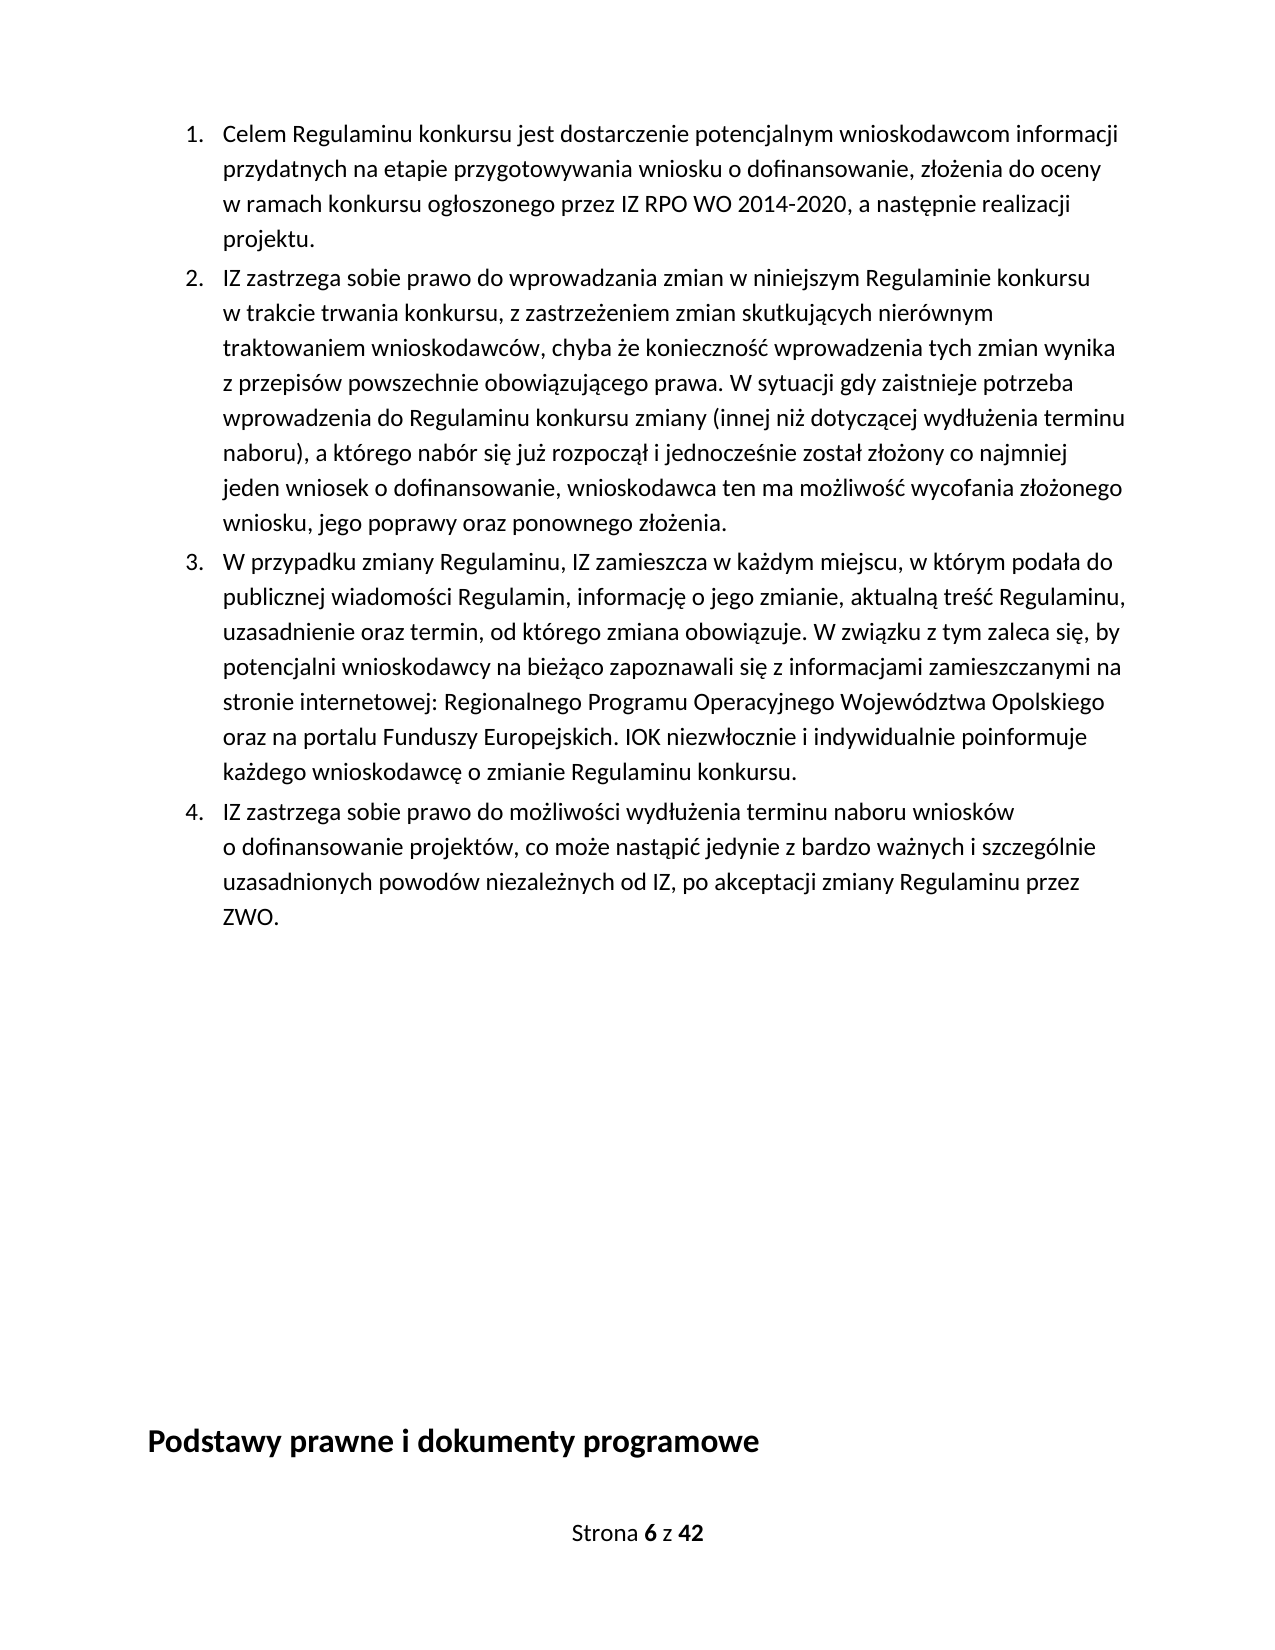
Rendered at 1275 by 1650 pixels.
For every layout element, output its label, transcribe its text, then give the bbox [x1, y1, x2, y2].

subtitle Podstawy prawne i dokumenty programowe [148, 1420, 1127, 1461]
list IZ zastrzega sobie prawo do wprowadzania zmian w niniejszym Regulaminie konkursu w trakcie trwania konkursu, z zastrzeżeniem zmian skutkujących nierównym traktowaniem wnioskodawców, chyba że konieczność wprowadzenia tych zmian wynika z przepisów powszechnie obowiązującego prawa. W sytuacji gdy zaistnieje potrzeba wprowadzenia do Regulaminu konkursu zmiany (innej niż dotyczącej wydłużenia terminu naboru), a którego nabór się już rozpoczął i jednocześnie został złożony co najmniej jeden wniosek o dofinansowanie, wnioskodawca ten ma możliwość wycofania złożonego wniosku, jego poprawy oraz ponownego złożenia. [185, 262, 1127, 538]
list IZ zastrzega sobie prawo do możliwości wydłużenia terminu naboru wniosków o dofinansowanie projektów, co może nastąpić jedynie z bardzo ważnych i szczególnie uzasadnionych powodów niezależnych od IZ, po akceptacji zmiany Regulaminu przez ZWO. [185, 796, 1127, 931]
list W przypadku zmiany Regulaminu, IZ zamieszcza w każdym miejscu, w którym podała do publicznej wiadomości Regulamin, informację o jego zmianie, aktualną treść Regulaminu, uzasadnienie oraz termin, od którego zmiana obowiązuje. W związku z tym zaleca się, by potencjalni wnioskodawcy na bieżąco zapoznawali się z informacjami zamieszczanymi na stronie internetowej: Regionalnego Programu Operacyjnego Województwa Opolskiego oraz na portalu Funduszy Europejskich. IOK niezwłocznie i indywidualnie poinformuje każdego wnioskodawcę o zmianie Regulaminu konkursu. [185, 546, 1127, 787]
list Celem Regulaminu konkursu jest dostarczenie potencjalnym wnioskodawcom informacji przydatnych na etapie przygotowywania wniosku o dofinansowanie, złożenia do oceny w ramach konkursu ogłoszonego przez IZ RPO WO 2014-2020, a następnie realizacji projektu. [185, 118, 1127, 254]
